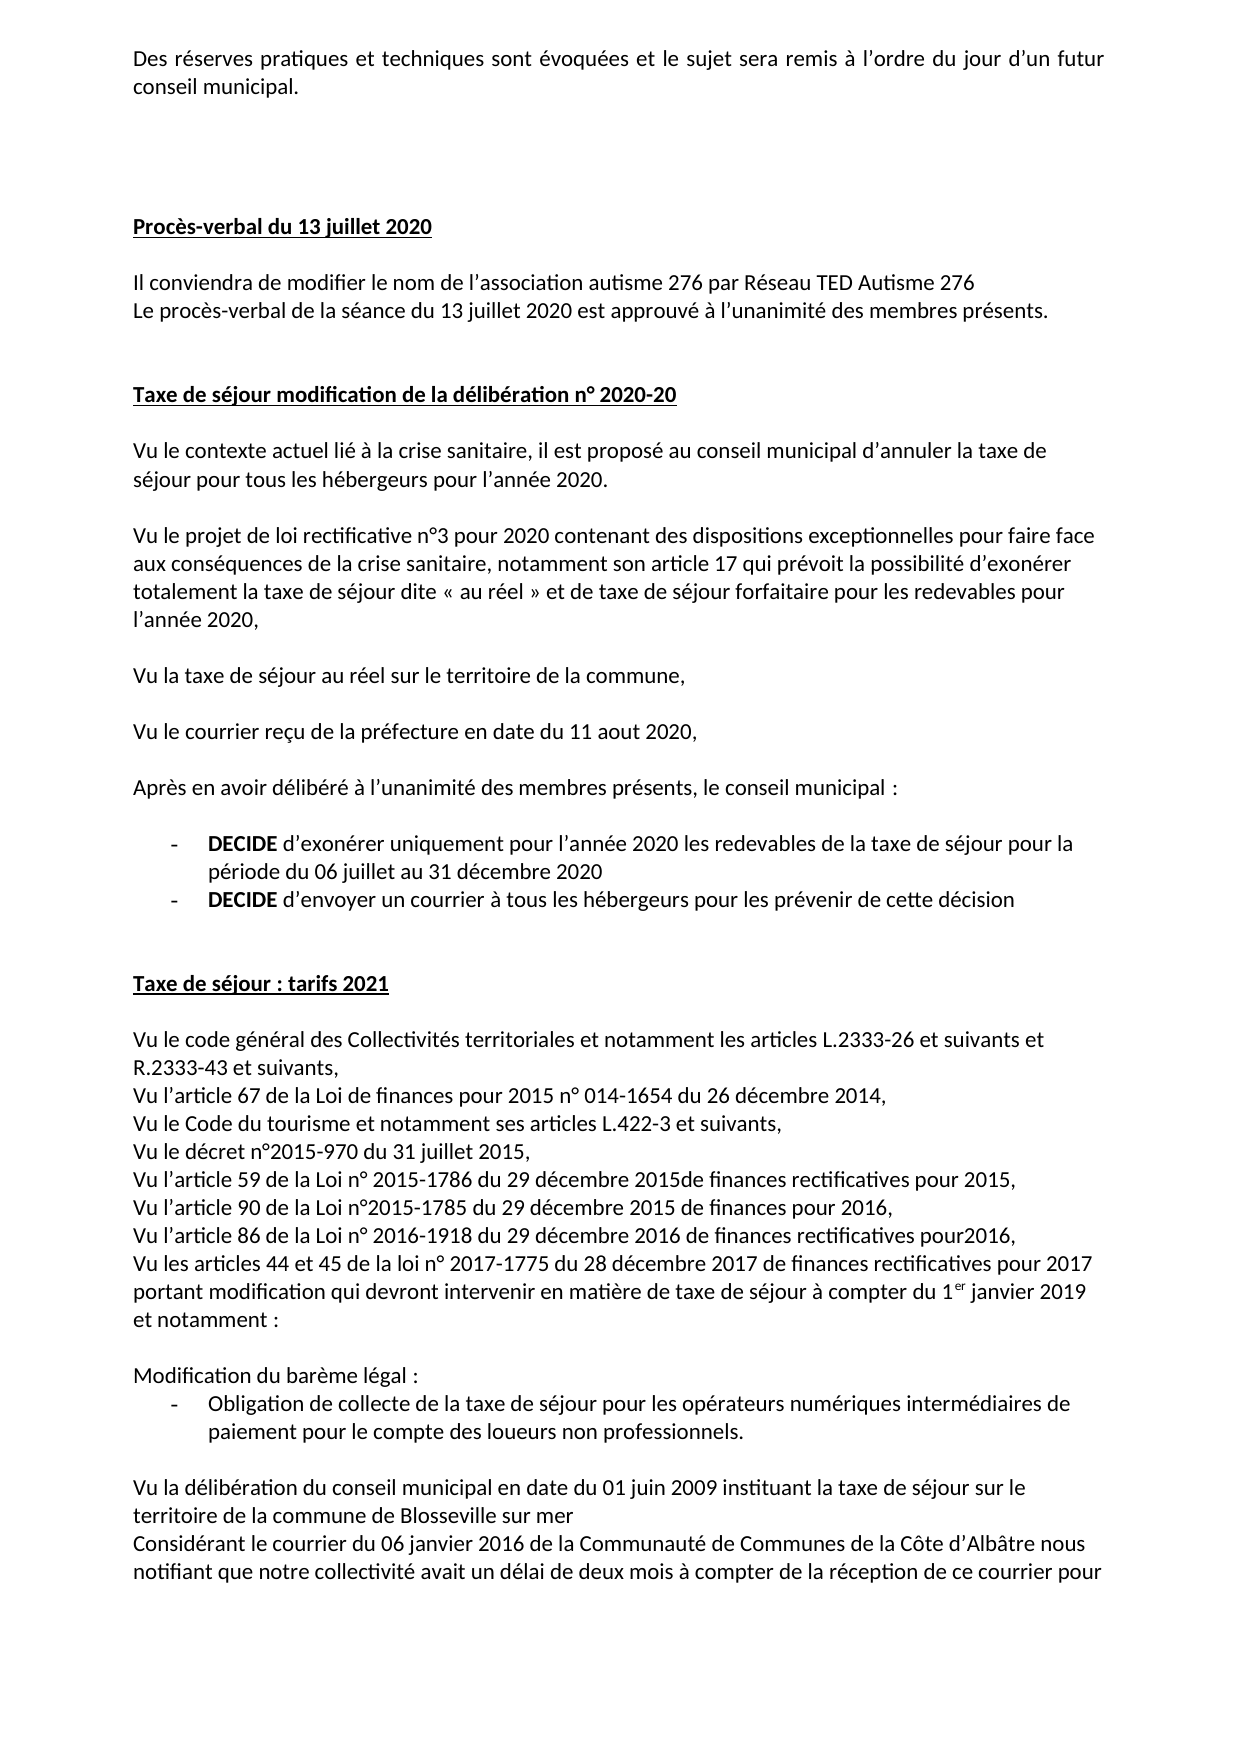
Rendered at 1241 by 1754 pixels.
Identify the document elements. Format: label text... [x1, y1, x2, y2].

list Obligation de collecte de la taxe de séjour pour les opérateurs numériques intermédiaires de paiement pour le compte des loueurs non professionnels. [170, 1389, 1107, 1445]
text Vu la délibération du conseil municipal en date du 01 juin 2009 instituant la taxe de séjour sur le territoire de la commune de Blosseville sur mer [133, 1473, 1107, 1529]
list DECIDE d’exonérer uniquement pour l’année 2020 les redevables de la taxe de séjour pour la période du 06 juillet au 31 décembre 2020 [170, 829, 1107, 885]
text Vu l’article 90 de la Loi n°2015-1785 du 29 décembre 2015 de finances pour 2016, [133, 1193, 1107, 1221]
text Vu la taxe de séjour au réel sur le territoire de la commune, [133, 661, 1107, 689]
text Procès-verbal du 13 juillet 2020 [133, 212, 1107, 241]
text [133, 1529, 1107, 1586]
text Vu l’article 86 de la Loi n° 2016-1918 du 29 décembre 2016 de finances rectificatives pour2016, [133, 1221, 1107, 1249]
text Après en avoir délibéré à l’unanimité des membres présents, le conseil municipal : [133, 773, 1107, 801]
text Vu le Code du tourisme et notamment ses articles L.422-3 et suivants, [133, 1109, 1107, 1137]
text Vu le courrier reçu de la préfecture en date du 11 aout 2020, [133, 717, 1107, 745]
text Vu les articles 44 et 45 de la loi n° 2017-1775 du 28 décembre 2017 de finances rectificatives pour 2017 portant modification qui devront intervenir en matière de taxe de séjour à compter du 1er janvier 2019 et notamment : [133, 1249, 1107, 1333]
text Vu l’article 67 de la Loi de finances pour 2015 n° 014-1654 du 26 décembre 2014, [133, 1081, 1107, 1109]
list DECIDE d’envoyer un courrier à tous les hébergeurs pour les prévenir de cette décision [170, 885, 1107, 913]
text Le procès-verbal de la séance du 13 juillet 2020 est approuvé à l’unanimité des membres présents. [133, 297, 1107, 324]
text Vu le décret n°2015-970 du 31 juillet 2015, [133, 1137, 1107, 1165]
text Vu le contexte actuel lié à la crise sanitaire, il est proposé au conseil municipal d’annuler la taxe de séjour pour tous les hébergeurs pour l’année 2020. [133, 437, 1107, 493]
text Taxe de séjour : tarifs 2021 [133, 969, 1107, 997]
text Vu l’article 59 de la Loi n° 2015-1786 du 29 décembre 2015de finances rectificatives pour 2015, [133, 1165, 1107, 1193]
text Il conviendra de modifier le nom de l’association autisme 276 par Réseau TED Autisme 276 [133, 268, 1107, 297]
text Des réserves pratiques et techniques sont évoquées et le sujet sera remis à l’ordre du jour d’un futur conseil municipal. [133, 44, 1107, 100]
text Vu le code général des Collectivités territoriales et notamment les articles L.2333-26 et suivants et R.2333-43 et suivants, [133, 1025, 1107, 1081]
text Taxe de séjour modification de la délibération n° 2020-20 [133, 381, 1107, 409]
text Vu le projet de loi rectificative n°3 pour 2020 contenant des dispositions exceptionnelles pour faire face aux conséquences de la crise sanitaire, notamment son article 17 qui prévoit la possibilité d’exonérer totalement la taxe de séjour dite « au réel » et de taxe de séjour forfaitaire pour les redevables pour l’année 2020, [133, 521, 1107, 633]
text Modification du barème légal : [133, 1361, 1107, 1389]
